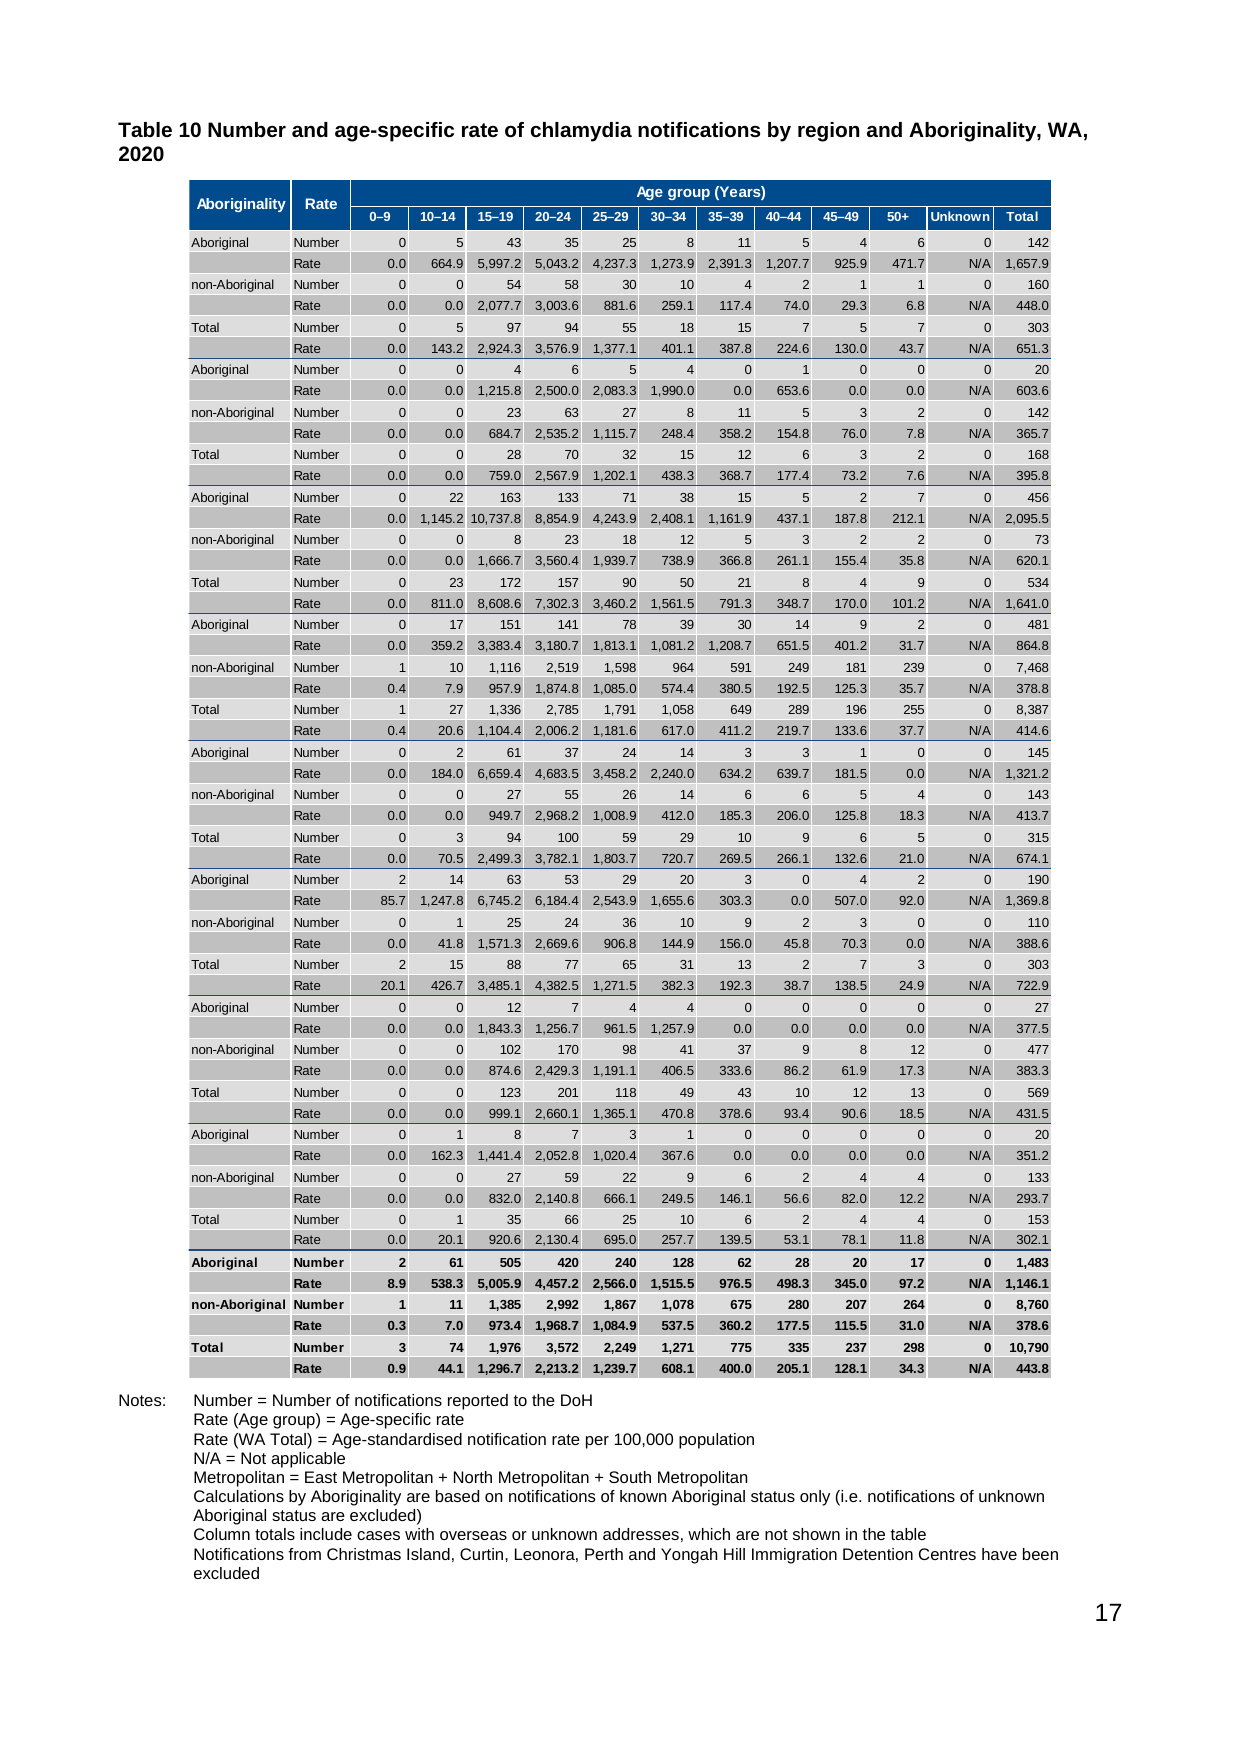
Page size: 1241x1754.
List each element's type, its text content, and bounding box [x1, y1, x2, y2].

text N/A = Not applicable [118, 1448, 1122, 1468]
text Notes: Number = Number of notifications reported to the DoH [118, 1391, 1122, 1410]
text Calculations by Aboriginality are based on notifications of known Aboriginal status only (i.e. notifications of unknown [193, 1487, 1122, 1506]
text Aboriginal status are excluded) [118, 1506, 1122, 1525]
text Metropolitan = East Metropolitan + North Metropolitan + South Metropolitan [193, 1468, 1122, 1487]
text Column totals include cases with overseas or unknown addresses, which are not shown in the table [118, 1525, 1122, 1544]
text Notifications from Christmas Island, Curtin, Leonora, Perth and Yongah Hill Immigration Detention Centres have been excluded [193, 1544, 1122, 1583]
text Table 10 Number and age-specific rate of chlamydia notifications by region and Aboriginality, WA, 2020 [118, 118, 1122, 166]
text Rate (Age group) = Age-specific rate [118, 1410, 1122, 1429]
text Rate (WA Total) = Age-standardised notification rate per 100,000 population [118, 1429, 1122, 1448]
